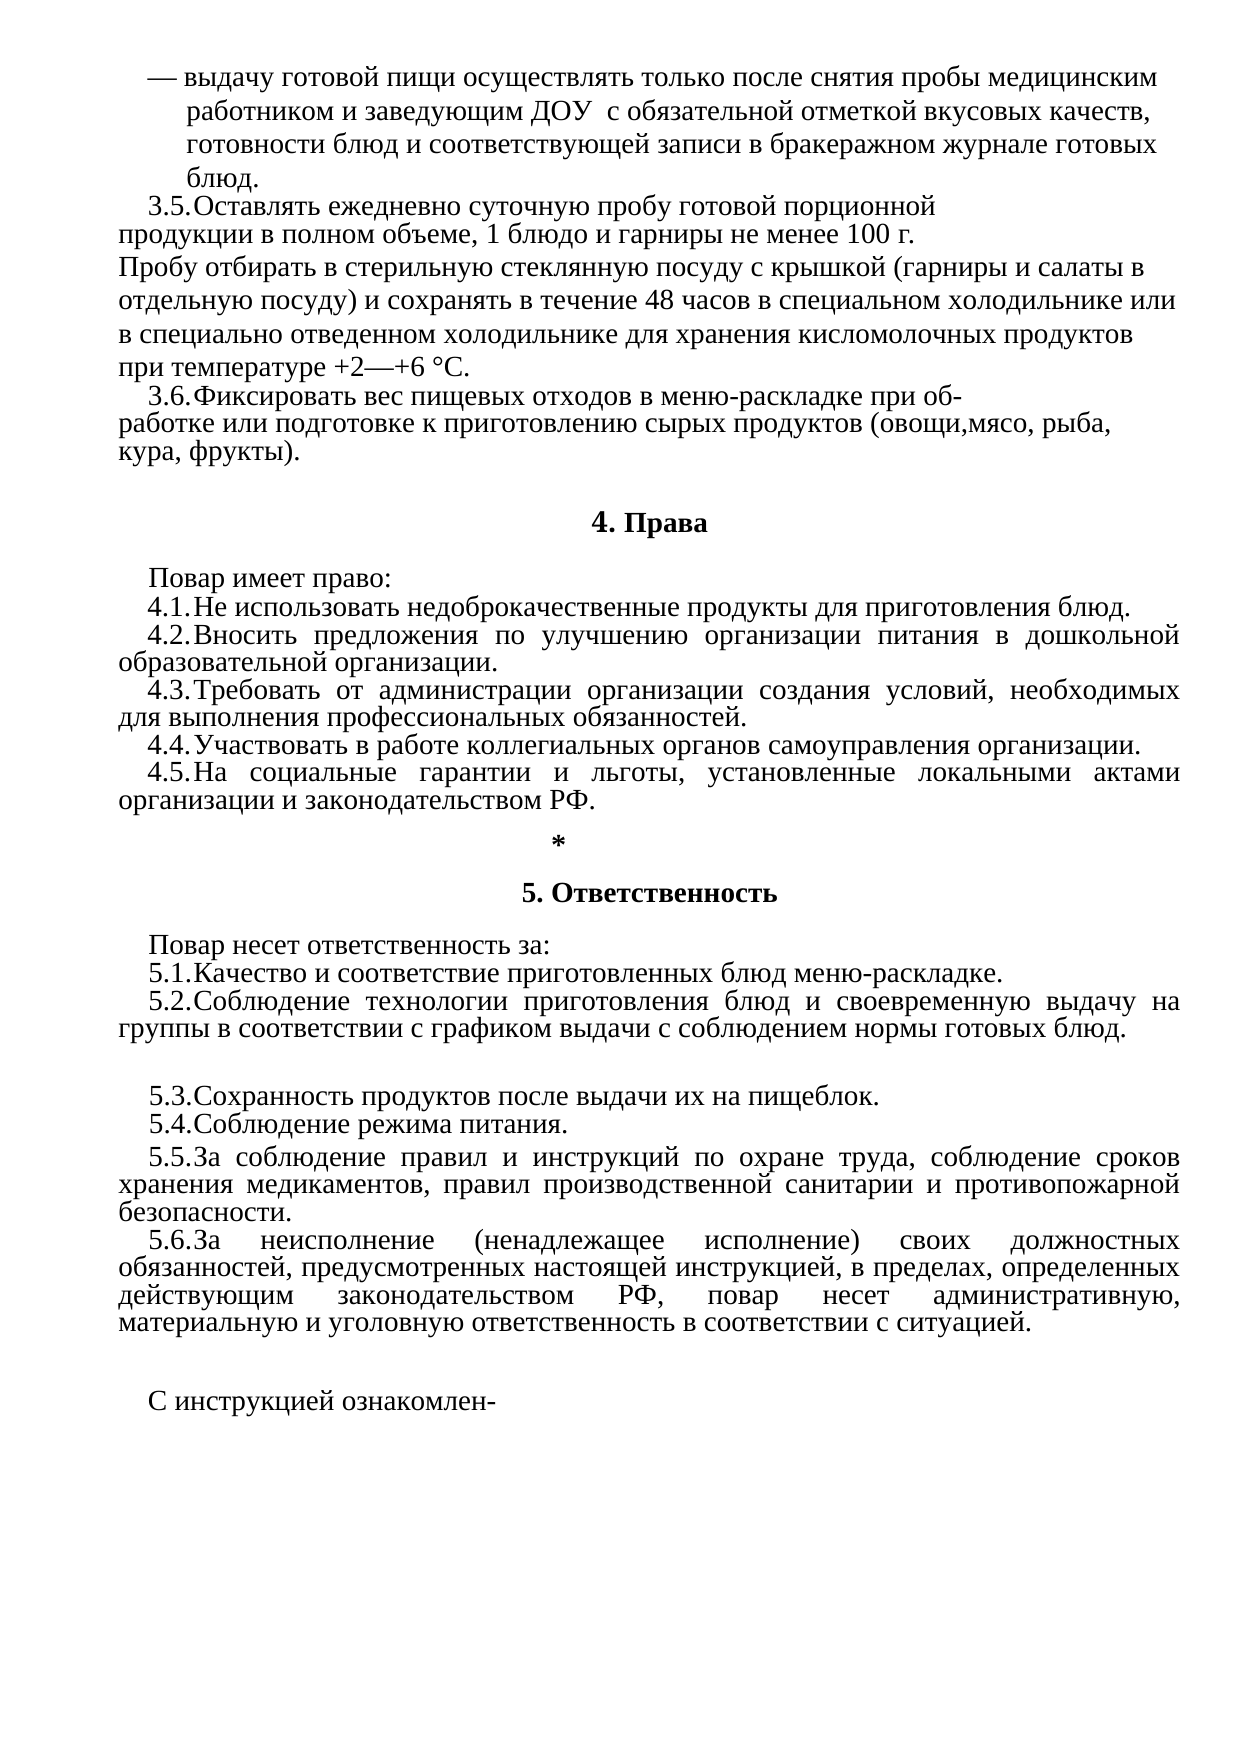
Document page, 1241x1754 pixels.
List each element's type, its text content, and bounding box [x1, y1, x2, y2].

text Пробу отбирать в стерильную стеклянную посуду с крышкой (гарниры и салаты в отдельную посуду) и сохранять в течение 48 часов в специальном холодильнике или в специально отведенном холодильнике для хранения кисломолочных продуктов при температуре +2—+6 °С. [118, 249, 1181, 383]
list За соблюдение правил и инструкций по охране труда, соблюдение сроков хранения медикаментов, правил производственной санитарии и противопожарной безопасности. [118, 1144, 1181, 1227]
text С инструкцией ознакомлен- [148, 1389, 697, 1416]
text Повар имеет право: [148, 561, 1181, 594]
list Качество и соответствие приготовленных блюд меню-раскладке. [118, 961, 1181, 988]
list Участвовать в работе коллегиальных органов самоуправления организации. [118, 732, 1181, 760]
text — выдачу готовой пищи осуществлять только после снятия пробы медицинским работником и заведующим ДОУ с обязательной отметкой вкусовых качеств, готовности блюд и соответствующей записи в бракеражном журнале готовых блюд. [147, 59, 1181, 193]
text 4. Права [118, 501, 1181, 541]
text 3.6. Фиксировать вес пищевых отходов в меню-раскладке при об- работке или подготовке к приготовлению сырых продуктов (овощи,мясо, рыба, кура, фрукты). [118, 383, 1181, 465]
text 5. Ответственность [118, 875, 1181, 908]
list Соблюдение технологии приготовления блюд и своевременную выдачу на группы в соответствии с графиком выдачи с соблюдением нормы готовых блюд. [118, 988, 1181, 1043]
text Повар несет ответственность за: [148, 927, 1181, 961]
text * [551, 827, 1181, 866]
list На социальные гарантии и льготы, установленные локальными актами организации и законодательством РФ. [118, 760, 1181, 815]
list За неисполнение (ненадлежащее исполнение) своих должностных обязанностей, предусмотренных настоящей инструкцией, в пределах, определенных действующим законодательством РФ, повар несет административную, материальную и уголовную ответственность в соответствии с ситуацией. [118, 1227, 1181, 1337]
text 3.5. Оставлять ежедневно суточную пробу готовой порционной продукции в полном объеме, 1 блюдо и гарниры не менее 100 г. [118, 194, 1181, 249]
list Соблюдение режима питания. [149, 1111, 1181, 1139]
list Требовать от администрации организации создания условий, необходимых для выполнения профессиональных обязанностей. [118, 677, 1181, 732]
list Сохранность продуктов после выдачи их на пищеблок. [149, 1084, 1181, 1111]
list Не использовать недоброкачественные продукты для приготовления блюд. [118, 594, 1181, 622]
list Вносить предложения по улучшению организации питания в дошкольной образовательной организации. [118, 622, 1181, 677]
